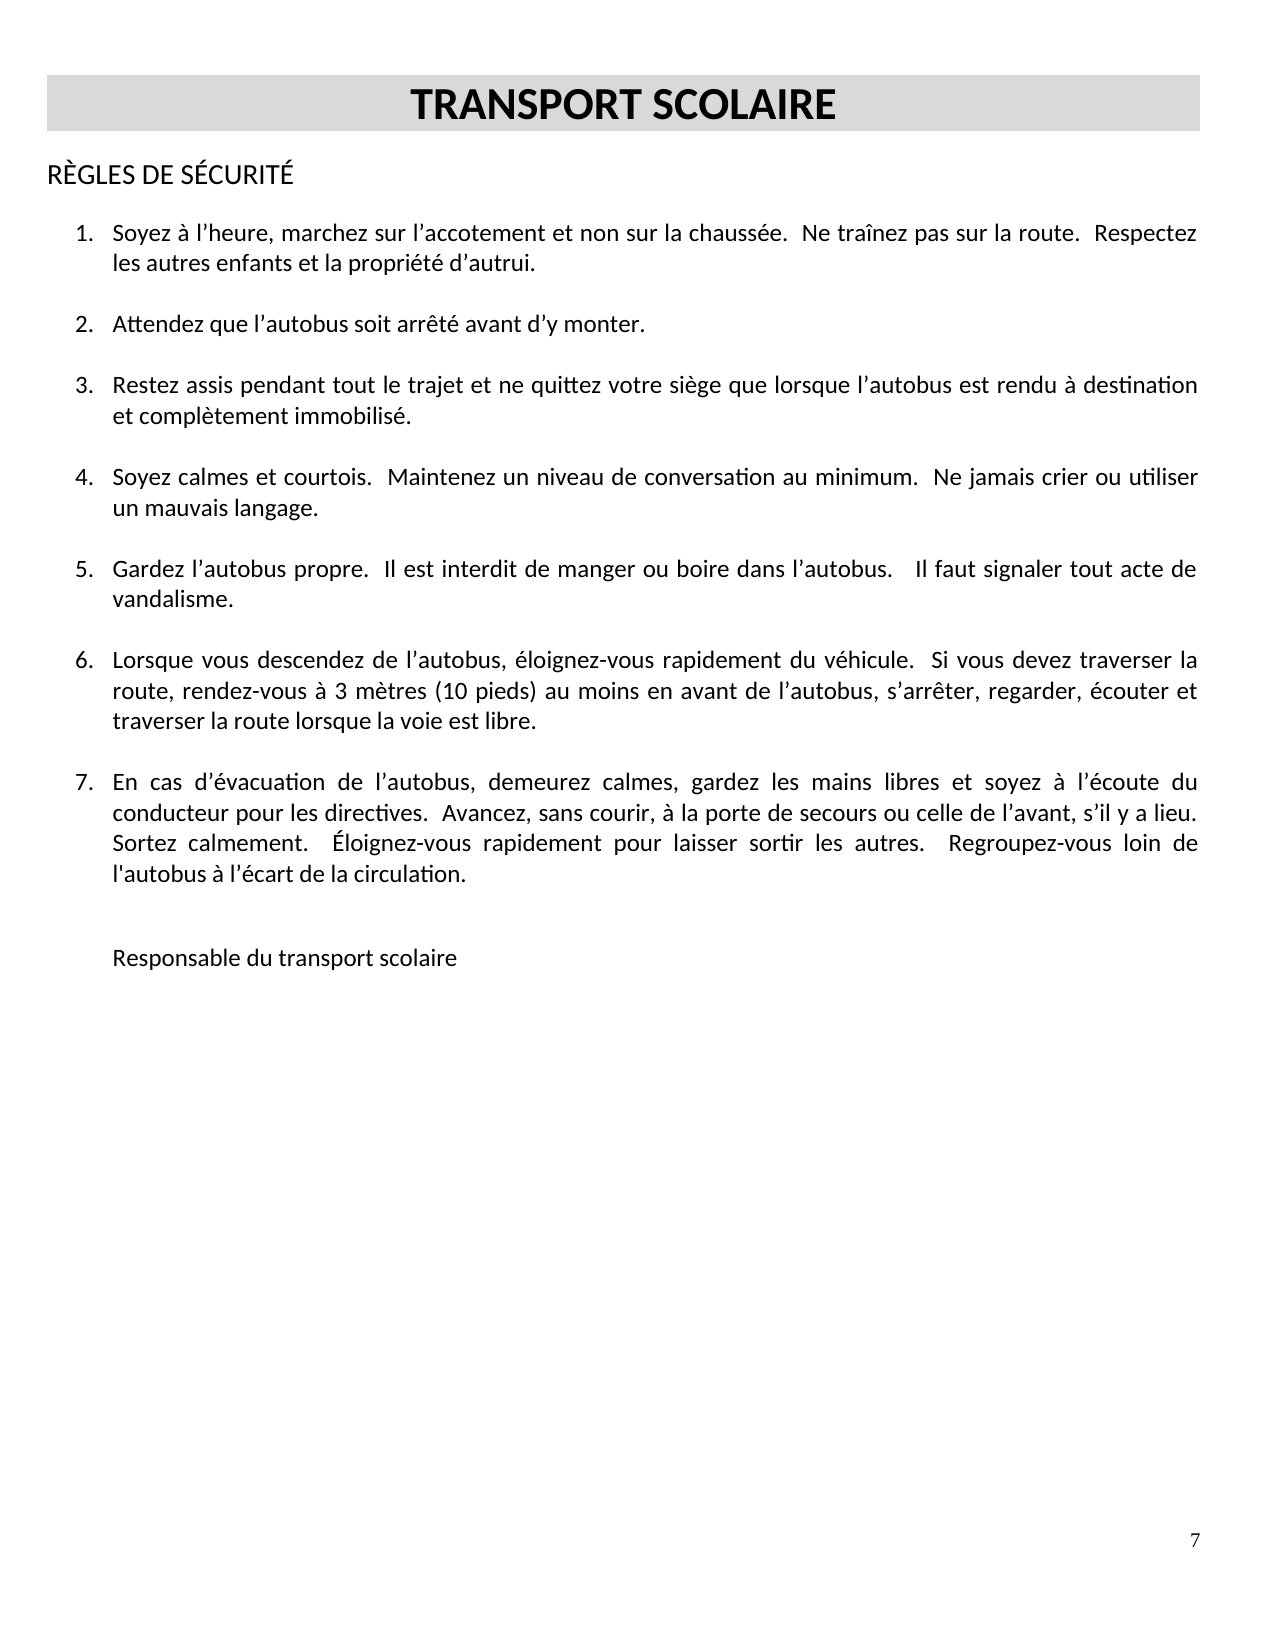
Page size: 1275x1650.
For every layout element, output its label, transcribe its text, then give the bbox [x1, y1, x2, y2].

text Responsable du transport scolaire [47, 942, 1200, 972]
list Soyez à l’heure, marchez sur l’accotement et non sur traînez pas sur les autres enfants et la propriété d’autrui. [75, 217, 1200, 278]
text TRANSPORT SCOLAIRE [47, 75, 1200, 131]
list Attendez que l’autobus soit arrêté avant d’y monter. [75, 308, 1200, 339]
list Restez assis pendant tout le trajet et ne quittez votre siège que lorsque l’autobus est rendu à destination et complètement immobilisé. [75, 369, 1200, 431]
list En cas d’évacuation de l’autobus, demeurez calmes, gardez les mains libres et soyez à l’écoute du conducteur pour les directives. Avancez, sans courir, à la porte de secours ou celle de l’avant, s’il y a lieu. Sortez calmement. Éloignez-vous rapidement pour laisser sortir les autres. Regroupez-vous loin de l'autobus à l’écart de la circulation. [75, 766, 1200, 888]
subtitle RÈGLES DE SÉCURITÉ [47, 156, 1200, 192]
list Soyez calmes et courtois. Maintenez un niveau de conversation au minimum. Ne jamais crier ou utiliser un mauvais langage. [75, 461, 1200, 522]
list Gardez l’autobus propre. Il est interdit de manger ou boire dans l’autobus. Il faut signaler tout acte de vandalisme. [75, 553, 1200, 614]
list Lorsque vous descendez de l’autobus, éloignez-vous rapidement du véhicule. Si vous devez traverser la route, rendez-vous à () au moins en avant de l’autobus, s’arrêter, regarder, écouter et traverser la route lorsque la voie est libre. [75, 644, 1200, 736]
